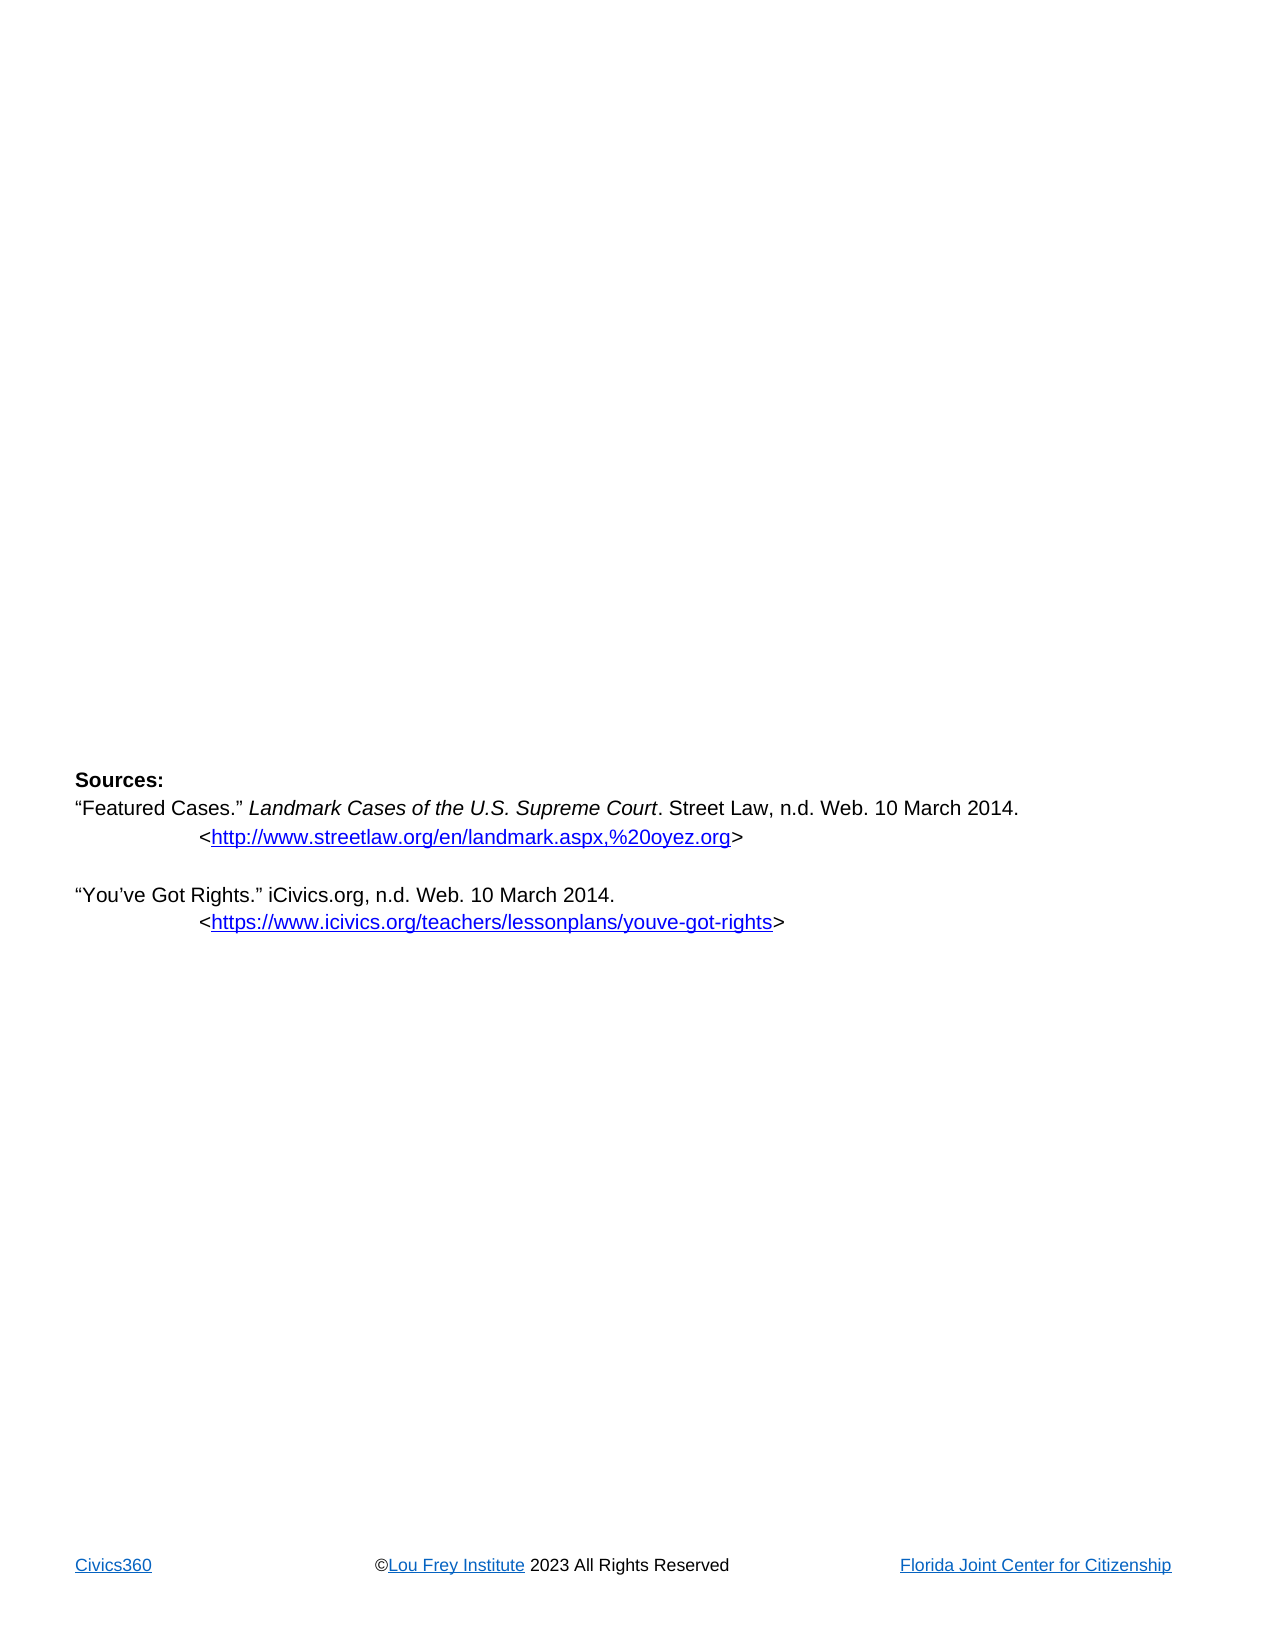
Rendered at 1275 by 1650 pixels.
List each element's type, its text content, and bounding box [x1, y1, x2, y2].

text Sources: [75, 767, 1200, 791]
text <https://www.icivics.org/teachers/lessonplans/youve-got-rights> [199, 910, 1200, 934]
text “Featured Cases.” Landmark Cases of the U.S. Supreme Court. Street Law, n.d. Web. 10 March 2014. [75, 796, 1200, 820]
text <http://www.streetlaw.org/en/landmark.aspx,%20oyez.org> [130, 825, 750, 849]
text “You’ve Got Rights.” iCivics.org, n.d. Web. 10 March 2014. [75, 882, 750, 906]
